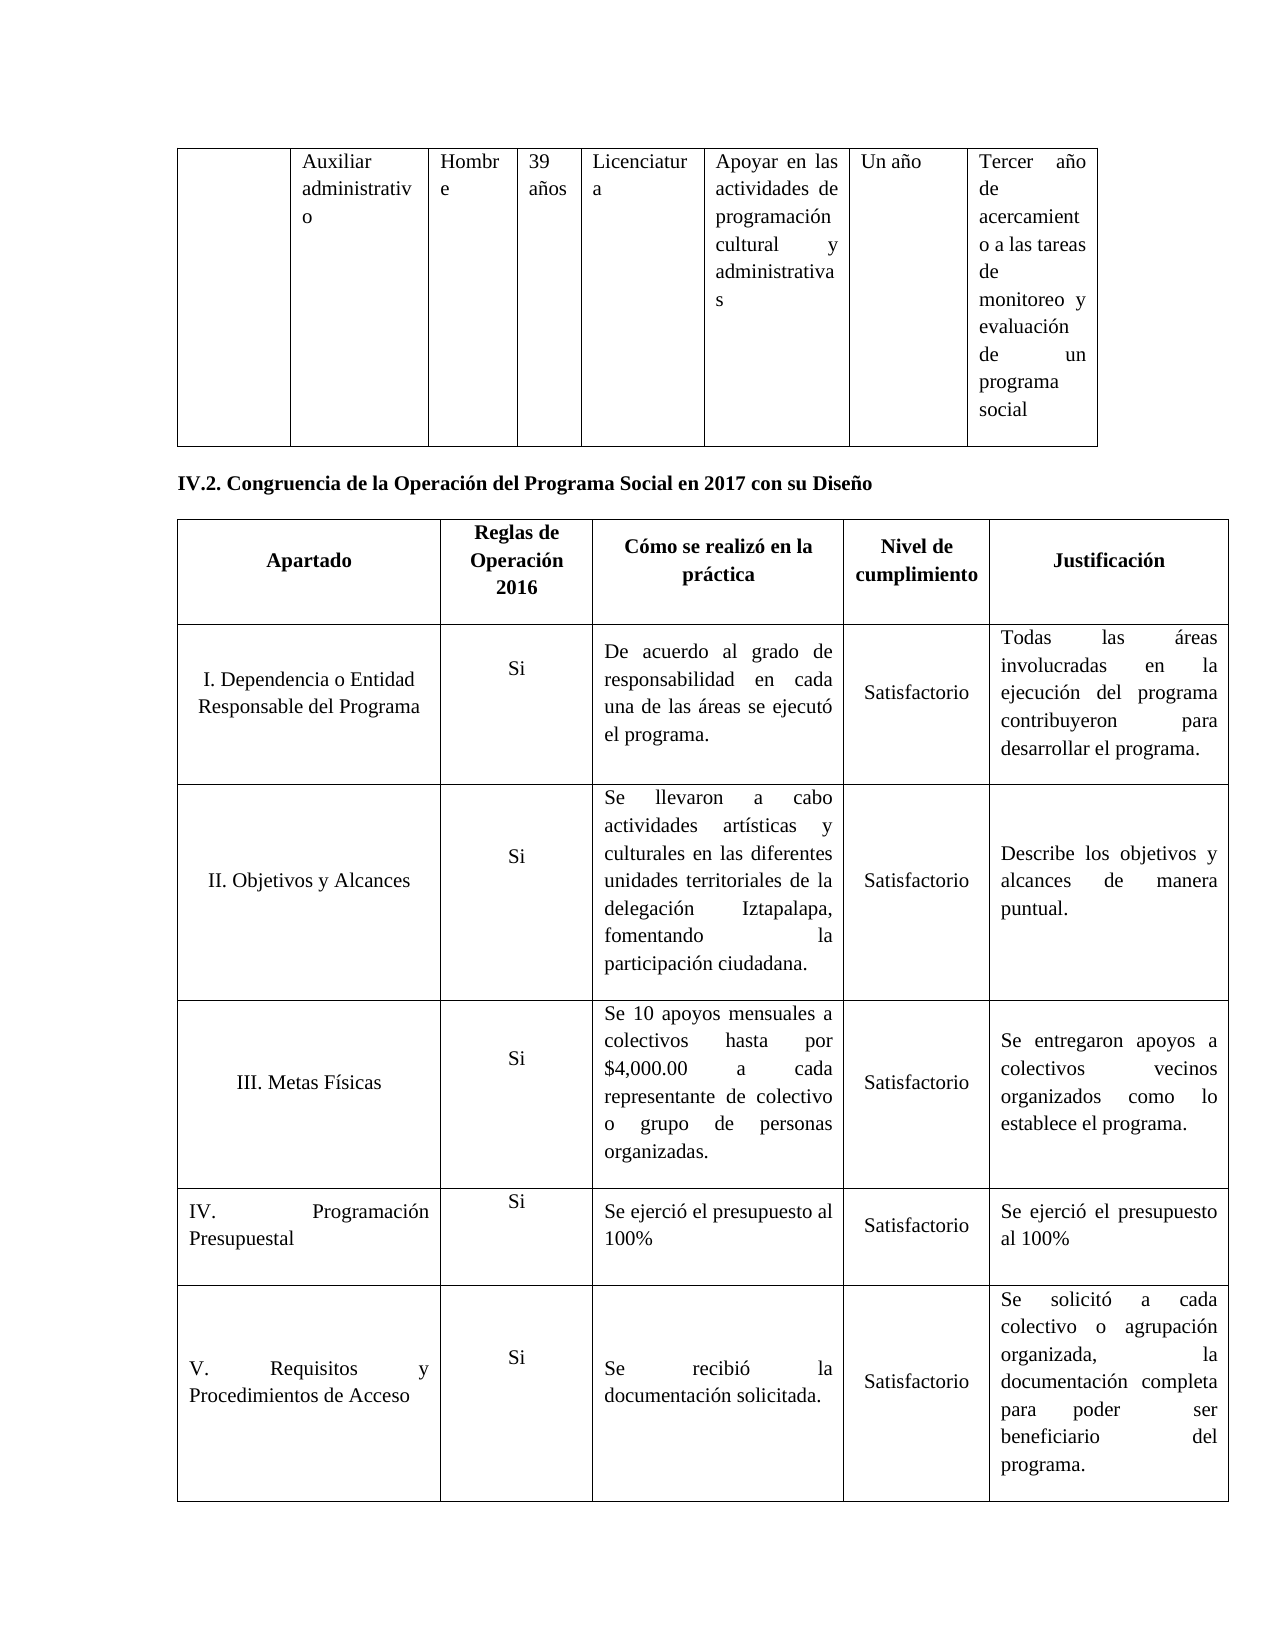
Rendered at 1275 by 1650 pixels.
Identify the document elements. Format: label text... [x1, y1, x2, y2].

table_header Cómo se realizó en la práctica [593, 520, 843, 624]
table_header Apartado [178, 520, 440, 624]
table_cell Hombre [429, 149, 517, 446]
table_cell Apoyar en las actividades de programación cultural y administrativas [705, 149, 849, 446]
table_cell Se solicitó a cada colectivo o agrupación organizada, la documentación completa para poder ser beneficiario del programa. [990, 1286, 1228, 1501]
table_cell Si [441, 1189, 592, 1285]
table_header Reglas de Operación 2016 [441, 520, 592, 624]
table_cell Se 10 apoyos mensuales a colectivos hasta por $4,000.00 a cada representante de colectivo o grupo de personas organizadas. [593, 1001, 843, 1187]
table_cell Todas las áreas involucradas en la ejecución del programa contribuyeron para desarrollar el programa. [990, 625, 1228, 784]
table_cell Satisfactorio [844, 625, 989, 784]
table_cell IV. Programación Presupuestal [178, 1189, 440, 1285]
table_cell Si [441, 1001, 592, 1187]
table_cell V. Requisitos y Procedimientos de Acceso [178, 1286, 440, 1501]
table_cell I. Dependencia o Entidad Responsable del Programa [178, 625, 440, 784]
table_cell Si [441, 1286, 592, 1501]
text IV.2. Congruencia de la Operación del Programa Social en 2017 con su Diseño [177, 471, 1098, 495]
table_header Nivel de cumplimiento [844, 520, 989, 624]
table_cell Tercer año de acercamiento a las tareas de monitoreo y evaluación de un programa social [968, 149, 1097, 446]
table_cell Un año [850, 149, 967, 446]
table_cell Se ejerció el presupuesto al 100% [990, 1189, 1228, 1285]
table_header Justificación [990, 520, 1228, 624]
table_cell Licenciatura [582, 149, 704, 446]
table_cell III. Metas Físicas [178, 1001, 440, 1187]
table_cell Se ejerció el presupuesto al 100% [593, 1189, 843, 1285]
table_cell Si [441, 785, 592, 1000]
table_cell Se recibió la documentación solicitada. [593, 1286, 843, 1501]
table_cell 39 años [518, 149, 581, 446]
table_cell Se llevaron a cabo actividades artísticas y culturales en las diferentes unidades territoriales de la delegación Iztapalapa, fomentando la participación ciudadana. [593, 785, 843, 1000]
table_cell II. Objetivos y Alcances [178, 785, 440, 1000]
table_cell Satisfactorio [844, 1001, 989, 1187]
table_cell Si [441, 625, 592, 784]
table_cell Describe los objetivos y alcances de manera puntual. [990, 785, 1228, 1000]
table_cell De acuerdo al grado de responsabilidad en cada una de las áreas se ejecutó el programa. [593, 625, 843, 784]
table_cell Satisfactorio [844, 785, 989, 1000]
table_cell Se entregaron apoyos a colectivos vecinos organizados como lo establece el programa. [990, 1001, 1228, 1187]
table_cell Satisfactorio [844, 1286, 989, 1501]
table_cell Satisfactorio [844, 1189, 989, 1285]
table_cell [178, 149, 290, 446]
table_cell Auxiliar administrativo [291, 149, 428, 446]
